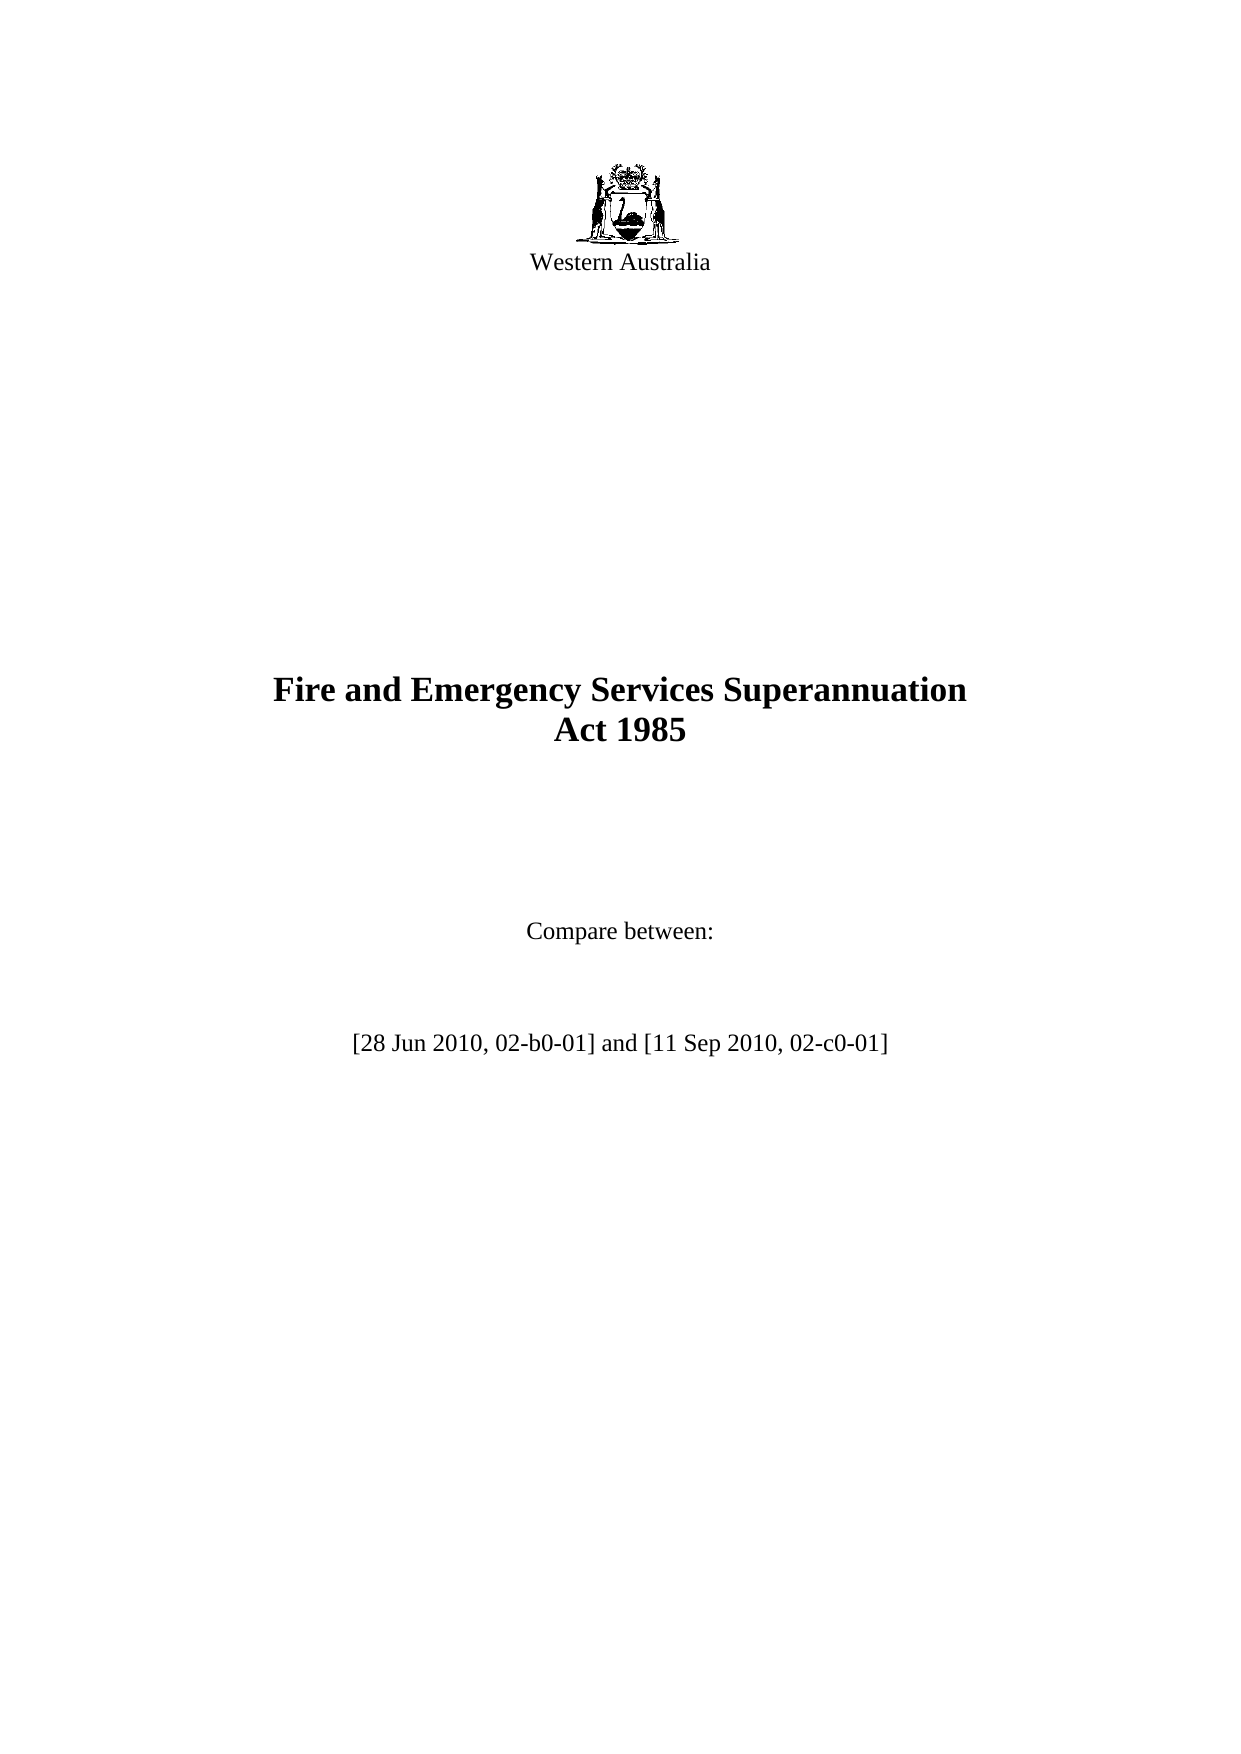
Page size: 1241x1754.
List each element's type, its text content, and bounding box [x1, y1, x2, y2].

text Western Australia [251, 247, 990, 276]
text Compare between: [251, 916, 990, 945]
text [28 Jun 2010, 02-b0-01] and [11 Sep 2010, 02-c0-01] [251, 1028, 990, 1057]
picture [575, 162, 679, 246]
text Fire and Emergency Services Superannuation Act 1985 [251, 668, 990, 749]
